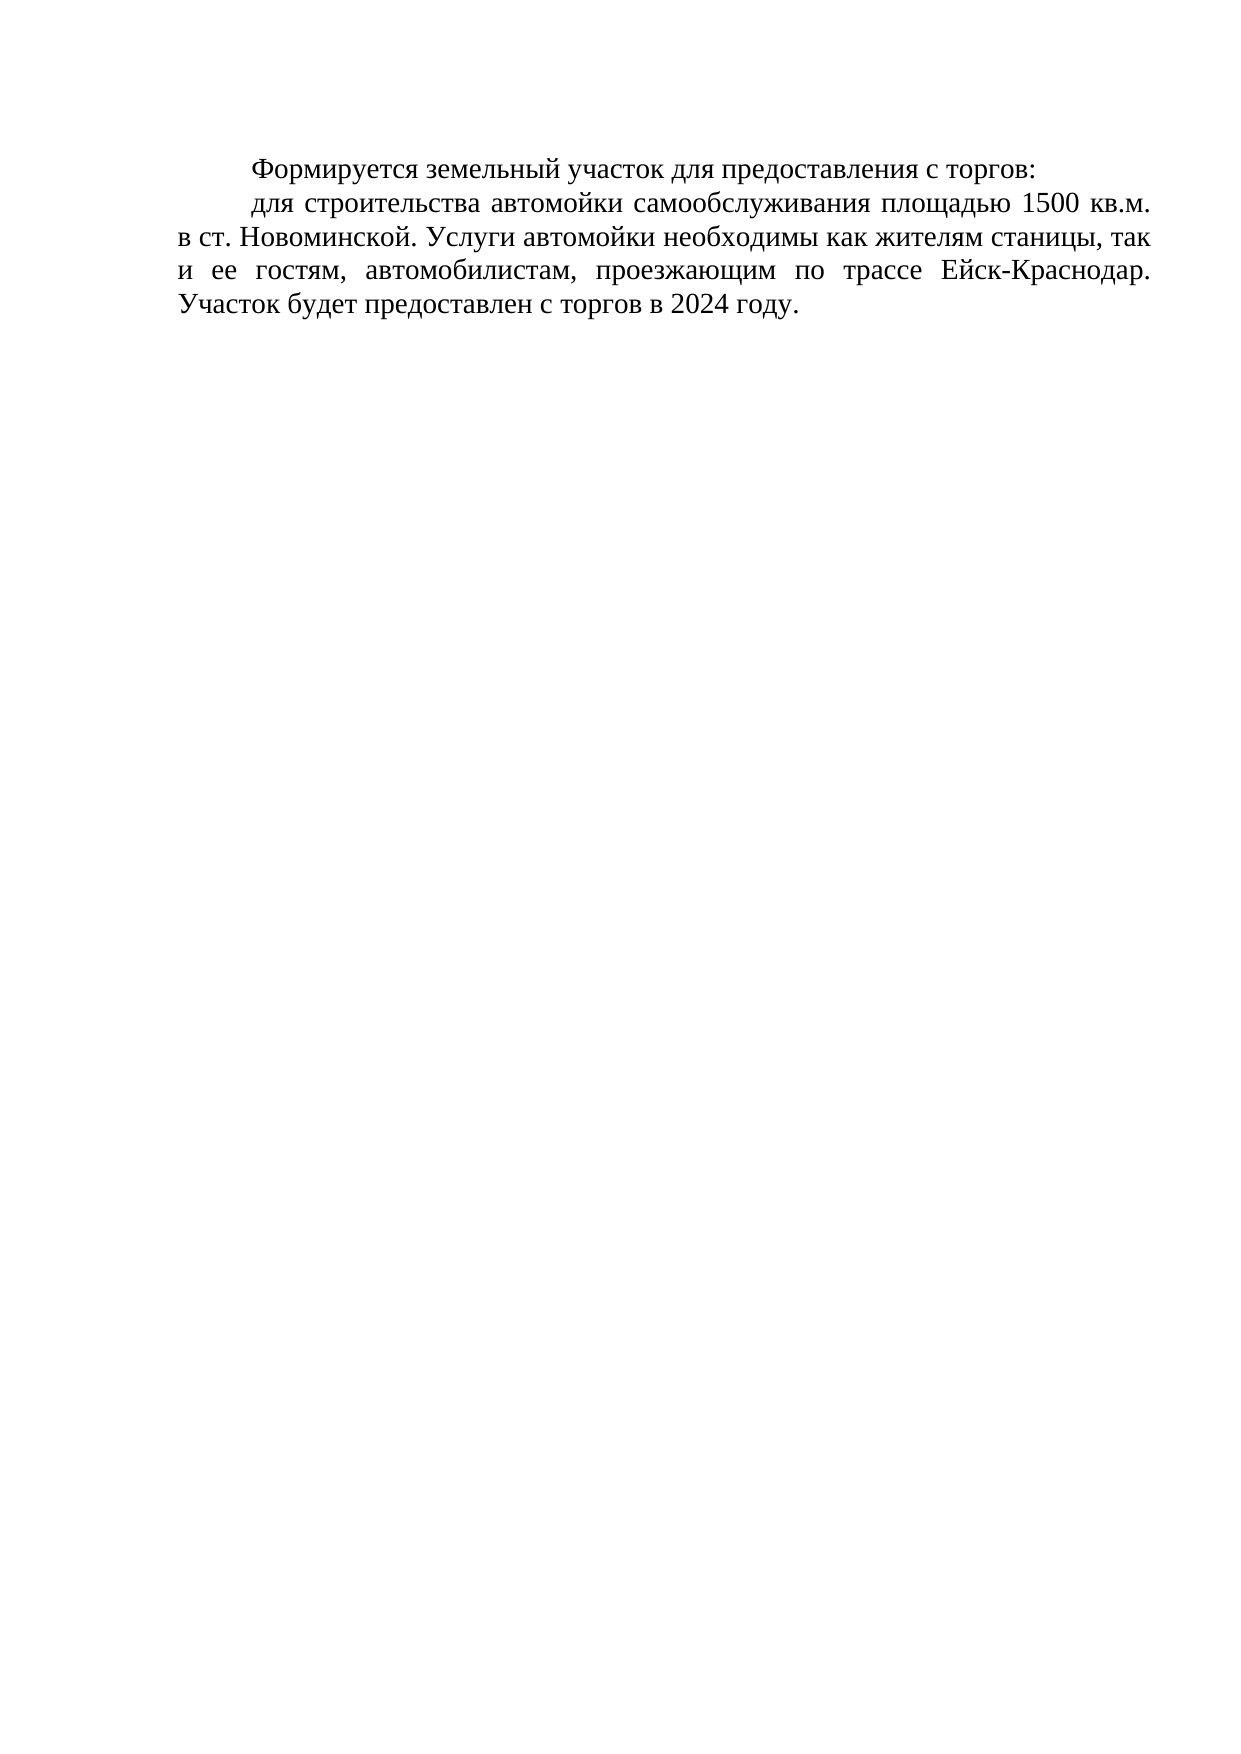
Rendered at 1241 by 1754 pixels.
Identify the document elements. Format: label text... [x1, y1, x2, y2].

text Формируется земельный участок для предоставления с торгов: [177, 152, 1152, 185]
text для строительства автомойки самообслуживания площадью 1500 кв.м. в ст. Новоминской. Услуги автомойки необходимы как жителям станицы, так и ее гостям, автомобилистам, проезжающим по трассе Ейск-Краснодар. Участок будет предоставлен с торгов в 2024 году. [177, 185, 1152, 319]
